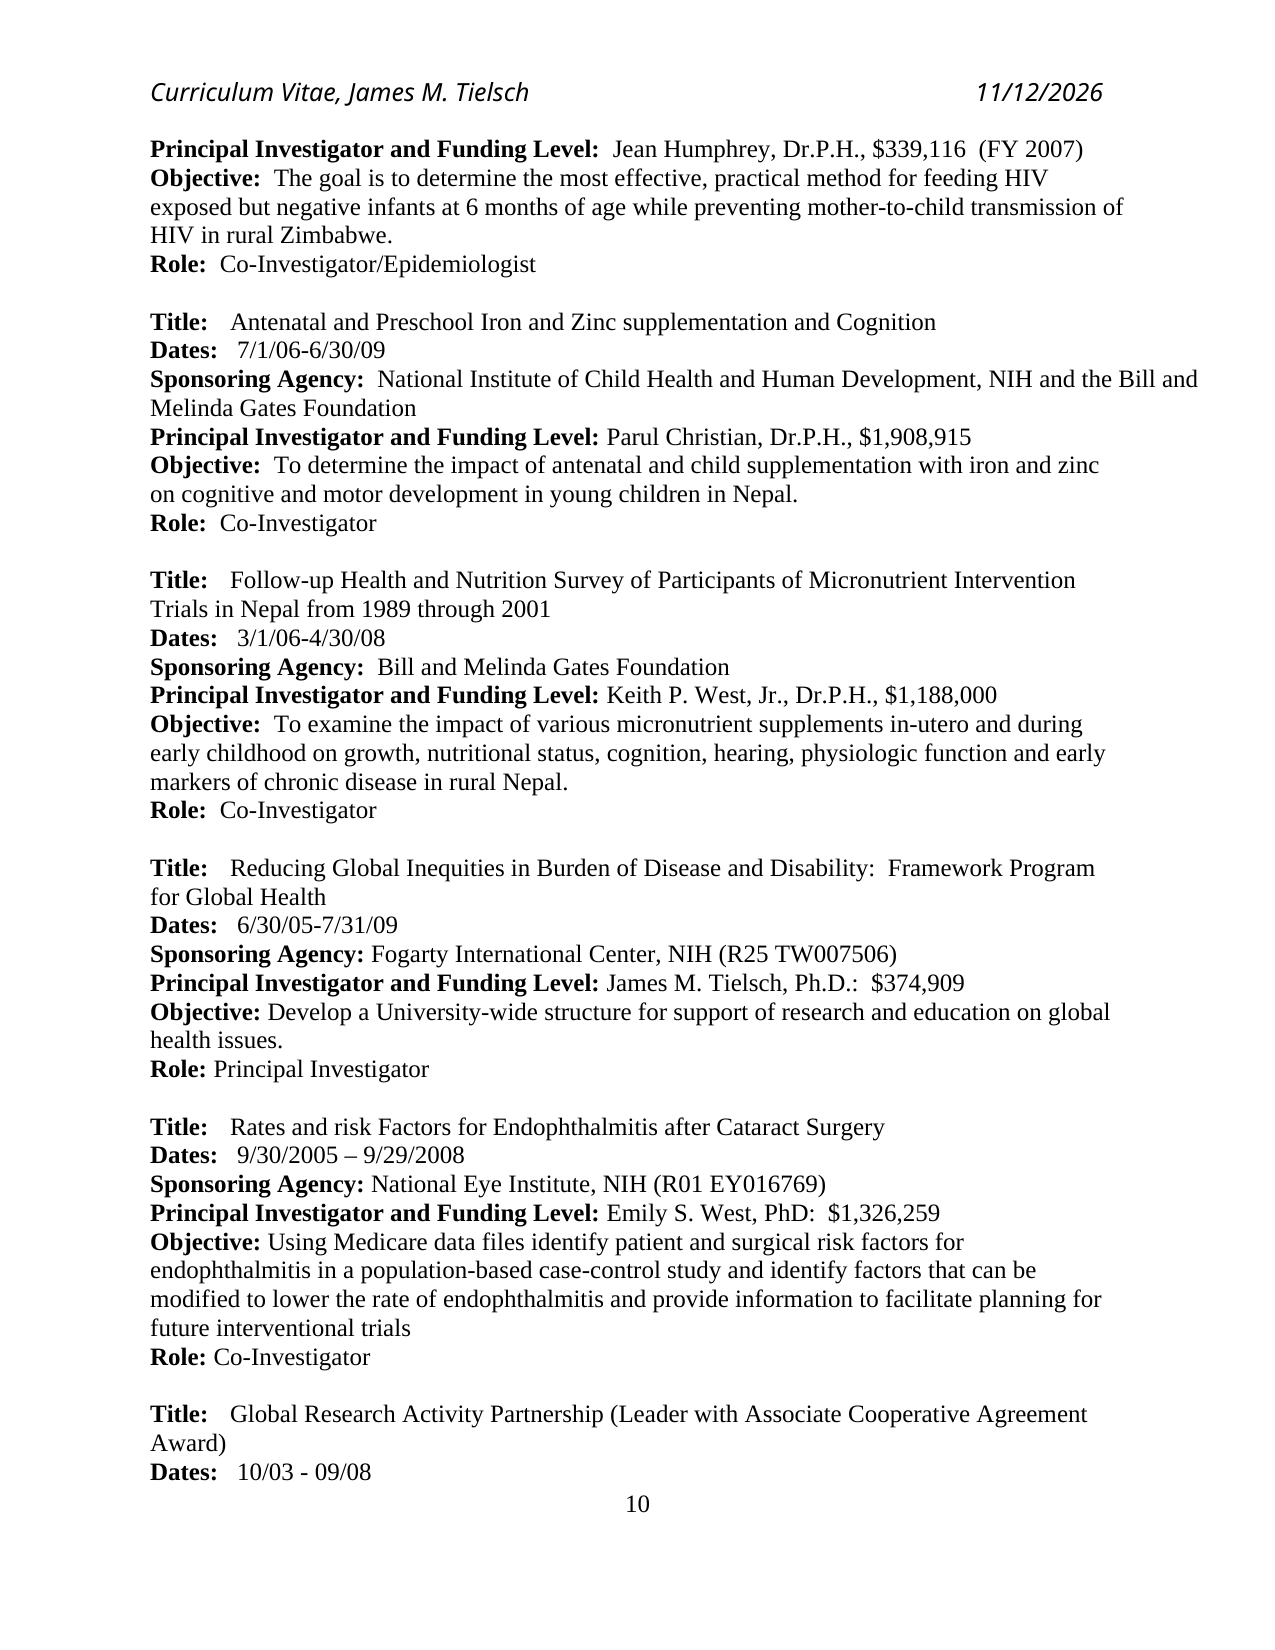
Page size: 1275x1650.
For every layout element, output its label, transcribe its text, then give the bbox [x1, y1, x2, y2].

text Principal Investigator and Funding Level: Jean Humphrey, Dr.P.H., $339,116 (FY 2007) [150, 134, 1125, 163]
text Dates: 3/1/06-4/30/08 [150, 623, 1125, 652]
text Role: Co-Investigator [150, 795, 1125, 824]
text Objective: To determine the impact of antenatal and child supplementation with iron and zinc on cognitive and motor development in young children in Nepal. [150, 450, 1125, 508]
text Principal Investigator and Funding Level: Emily S. West, PhD: $1,326,259 [150, 1198, 1125, 1227]
text Sponsoring Agency: Bill and Melinda Gates Foundation [150, 652, 1228, 680]
text Sponsoring Agency: Fogarty International Center, NIH (R25 TW007506) [150, 939, 1125, 968]
text Role: Co-Investigator [150, 508, 1125, 537]
text Role: Co-Investigator/Epidemiologist [150, 249, 1125, 278]
text Dates: 6/30/05-7/31/09 [150, 910, 1125, 939]
text Title: Rates and risk Factors for Endophthalmitis after Cataract Surgery [150, 1112, 1125, 1140]
text Role: Principal Investigator [150, 1054, 1125, 1083]
text Dates: 10/03 - 09/08 [150, 1457, 1125, 1485]
text Title: Follow-up Health and Nutrition Survey of Participants of Micronutrient Intervention Trials in Nepal from 1989 through 2001 [150, 565, 1125, 623]
text Sponsoring Agency: National Eye Institute, NIH (R01 EY016769) [150, 1169, 1125, 1198]
text Objective: To examine the impact of various micronutrient supplements in-utero and during early childhood on growth, nutritional status, cognition, hearing, physiologic function and early markers of chronic disease in rural Nepal. [150, 709, 1125, 795]
text Role: Co-Investigator [150, 1342, 1125, 1370]
text Principal Investigator and Funding Level: Keith P. West, Jr., Dr.P.H., $1,188,000 [150, 680, 1125, 709]
text Objective: Using Medicare data files identify patient and surgical risk factors for endophthalmitis in a population-based case-control study and identify factors that can be modified to lower the rate of endophthalmitis and provide information to facilitate planning for future interventional trials [150, 1227, 1125, 1342]
text Principal Investigator and Funding Level: Parul Christian, Dr.P.H., $1,908,915 [150, 422, 1125, 450]
text Objective: Develop a University-wide structure for support of research and education on global health issues. [150, 997, 1125, 1054]
text Principal Investigator and Funding Level: James M. Tielsch, Ph.D.: $374,909 [150, 968, 1125, 997]
text Title: Global Research Activity Partnership (Leader with Associate Cooperative Agreement Award) [150, 1399, 1125, 1457]
text Objective: The goal is to determine the most effective, practical method for feeding HIV exposed but negative infants at 6 months of age while preventing mother-to-child transmission of HIV in rural Zimbabwe. [150, 163, 1125, 249]
text Title: Antenatal and Preschool Iron and Zinc supplementation and Cognition [150, 307, 1125, 335]
text Title: Reducing Global Inequities in Burden of Disease and Disability: Framework Program for Global Health [150, 853, 1125, 910]
text Dates: 7/1/06-6/30/09 [150, 335, 1125, 364]
text Sponsoring Agency: National Institute of Child Health and Human Development, NIH and the Bill and Melinda Gates Foundation [150, 364, 1228, 422]
text Dates: 9/30/2005 – 9/29/2008 [150, 1140, 1125, 1169]
